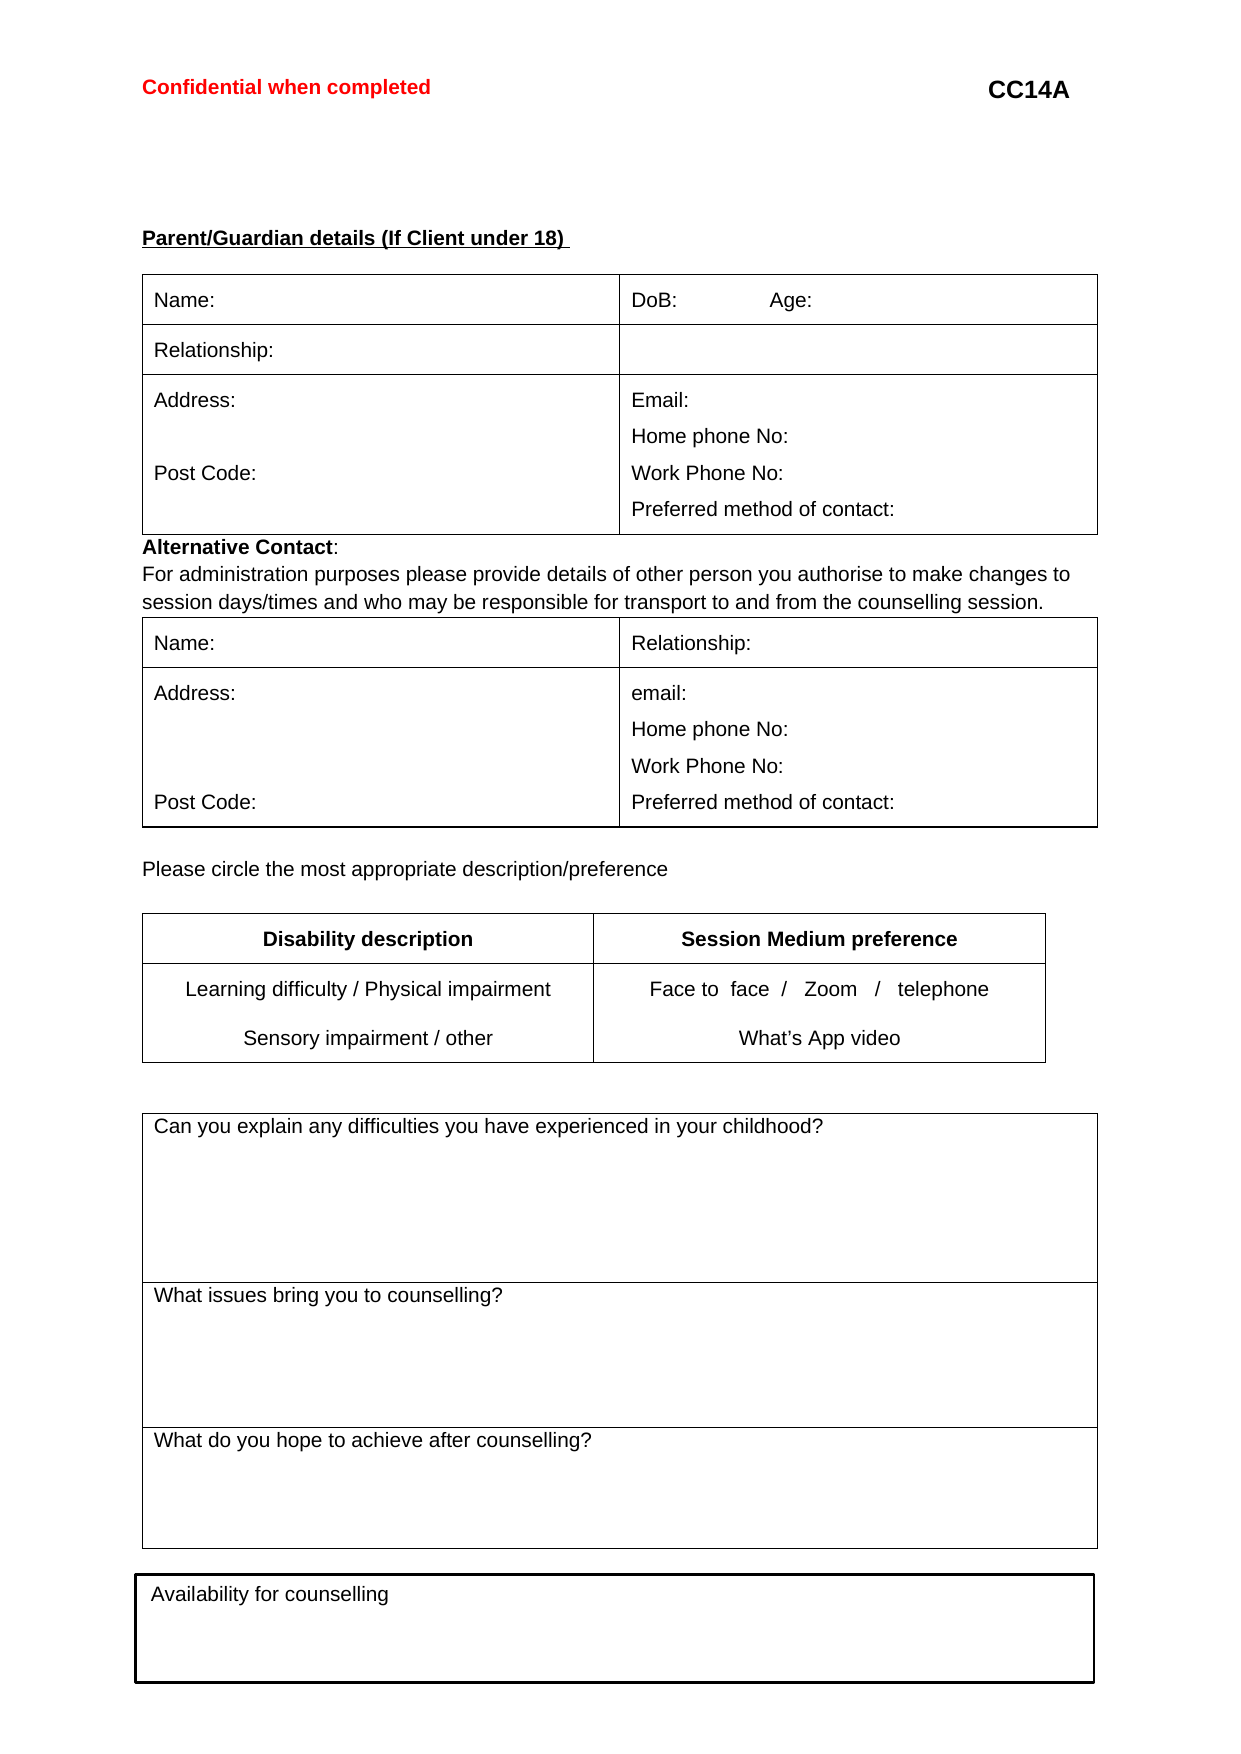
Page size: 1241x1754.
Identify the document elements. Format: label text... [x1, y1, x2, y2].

table_header DoB: Age: [620, 275, 1097, 324]
text Alternative Contact: [142, 535, 1098, 558]
table_cell Sensory impairment / other [143, 1013, 593, 1062]
table_header Name: [143, 275, 619, 324]
table_header Can you explain any difficulties you have experienced in your childhood? [143, 1114, 1097, 1282]
table_cell [620, 325, 1097, 374]
table_header Relationship: [620, 618, 1097, 667]
table_cell Face to face / Zoom / telephone [594, 964, 1045, 1013]
table_cell Relationship: [143, 325, 619, 374]
table_cell Email: Home phone No: Work Phone No: Preferred method of contact: [620, 375, 1097, 533]
text For administration purposes please provide details of other person you authorise to make changes to session days/times and who may be responsible for transport to and from the counselling session. [142, 562, 1098, 613]
table_cell Learning difficulty / Physical impairment [143, 964, 593, 1013]
table_cell email: Home phone No: Work Phone No: Preferred method of contact: [620, 668, 1097, 826]
text Parent/Guardian details (If Client under 18) [142, 226, 1098, 250]
table_cell What do you hope to achieve after counselling? [143, 1428, 1097, 1548]
table_header Disability description [143, 914, 593, 963]
table_cell What’s App video [594, 1013, 1045, 1062]
table_cell What issues bring you to counselling? [143, 1283, 1097, 1427]
table_header Name: [143, 618, 619, 667]
text Please circle the most appropriate description/preference [142, 857, 1098, 881]
table_header Session Medium preference [594, 914, 1045, 963]
table_cell Address: Post Code: [143, 668, 619, 826]
table_cell Address: Post Code: [143, 375, 619, 533]
